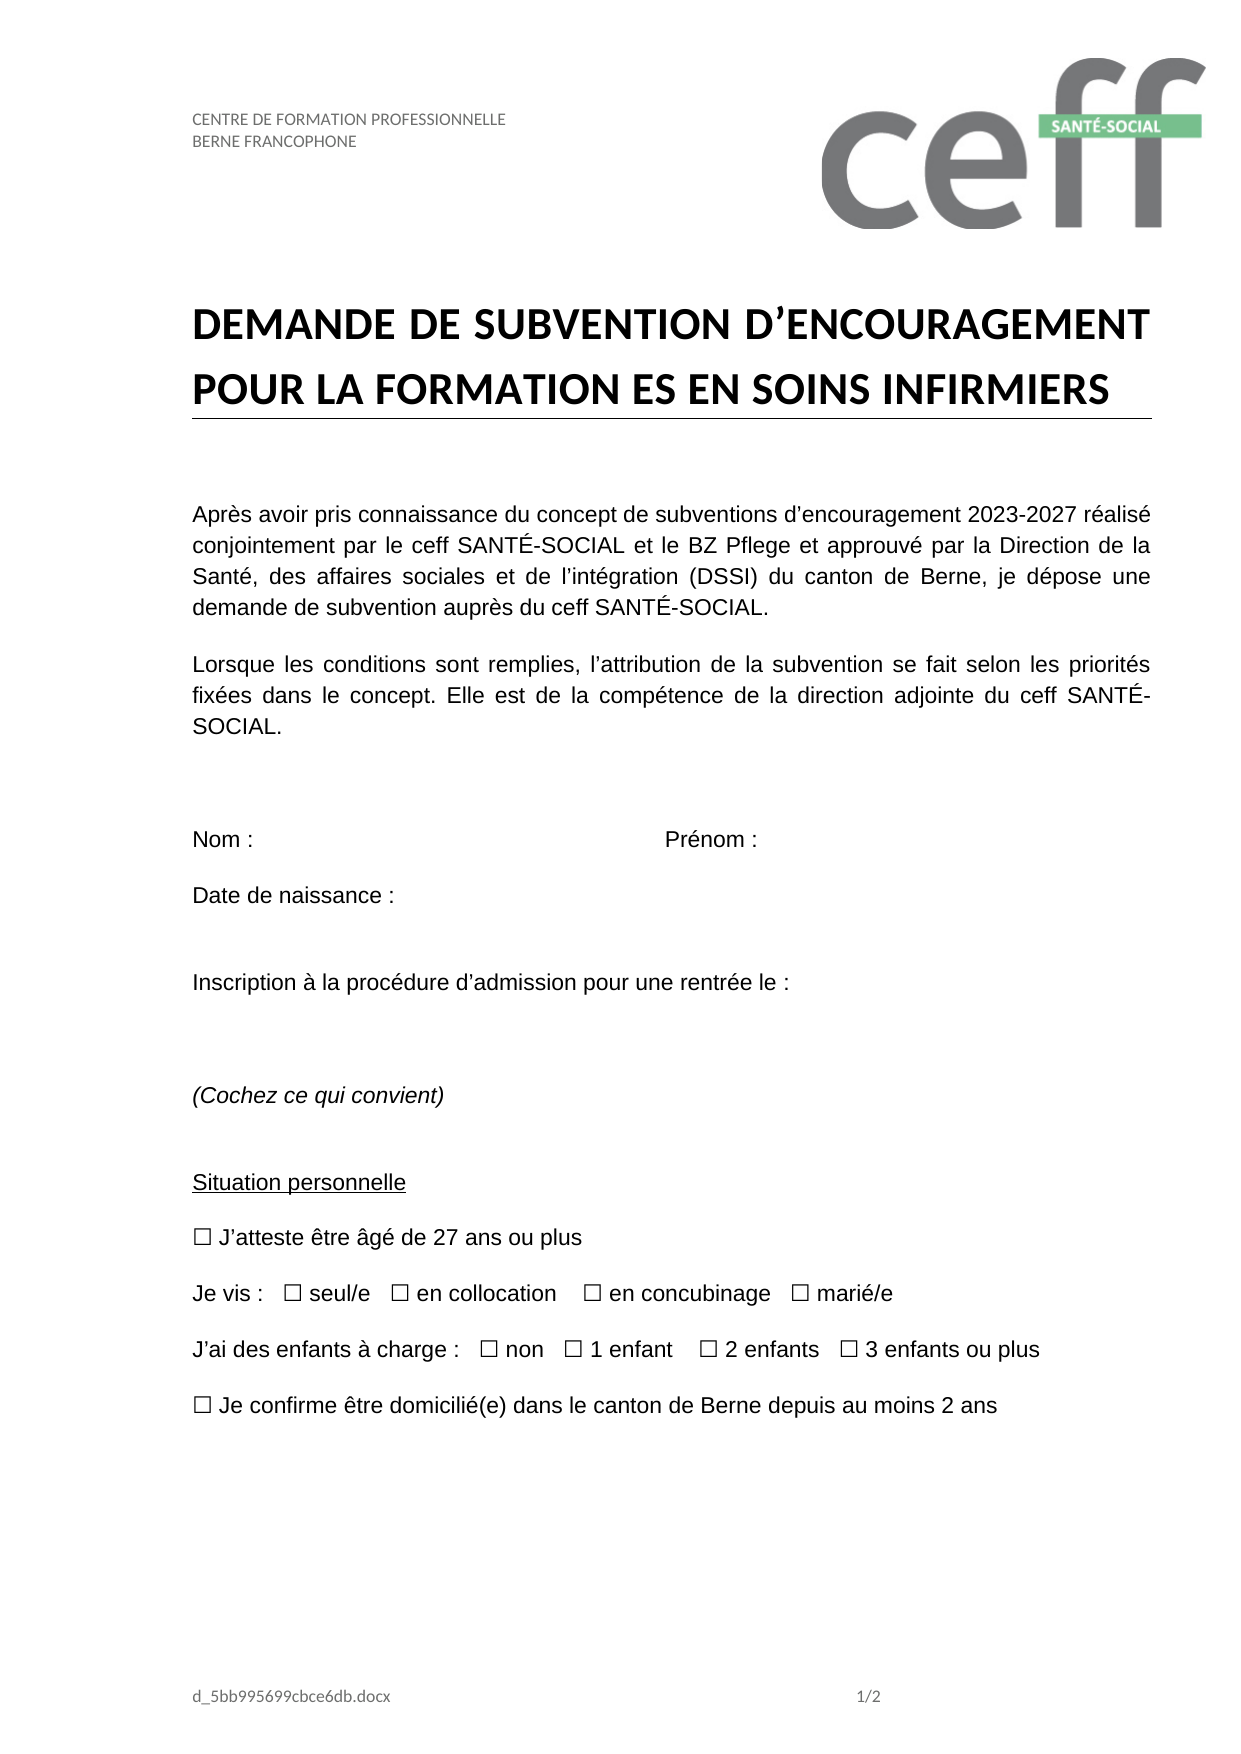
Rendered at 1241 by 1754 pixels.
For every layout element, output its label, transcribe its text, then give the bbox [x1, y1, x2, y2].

text (Cochez ce qui convient) [192, 1077, 1152, 1108]
text Date de naissance : [192, 877, 1152, 908]
text J’atteste être âgé de 27 ans ou plus [192, 1221, 1152, 1252]
text Situation personnelle [192, 1133, 1152, 1196]
text Nom : Prénom : [192, 821, 1152, 852]
text Lorsque les conditions sont remplies, l’attribution de la subvention se fait selon les priorités fixées dans le concept. Elle est de la compétence de la direction adjointe du ceff SANTÉ-SOCIAL. [192, 646, 1152, 739]
text Je vis : seul/e en collocation en concubinage marié/e [192, 1277, 1152, 1308]
text J’ai des enfants à charge : non 1 enfant 2 enfants 3 enfants ou plus [192, 1333, 1152, 1364]
text Inscription à la procédure d’admission pour une rentrée le : [192, 933, 1152, 996]
text Après avoir pris connaissance du concept de subventions d’encouragement 2023-2027 réalisé conjointement par le ceff SANTÉ-SOCIAL et le BZ Pflege et approuvé par la Direction de la Santé, des affaires sociales et de l’intégration (DSSI) du canton de Berne, je dépose une demande de subvention auprès du ceff SANTÉ-SOCIAL. [192, 496, 1152, 621]
picture [821, 58, 1206, 227]
text Je confirme être domicilié(e) dans le canton de Berne depuis au moins 2 ans [192, 1389, 1152, 1421]
title DEMANDE DE SUBVENTION D’ENCOURAGEMENT POUR LA FORMATION ES EN SOINS INFIRMIERS [192, 295, 1152, 418]
